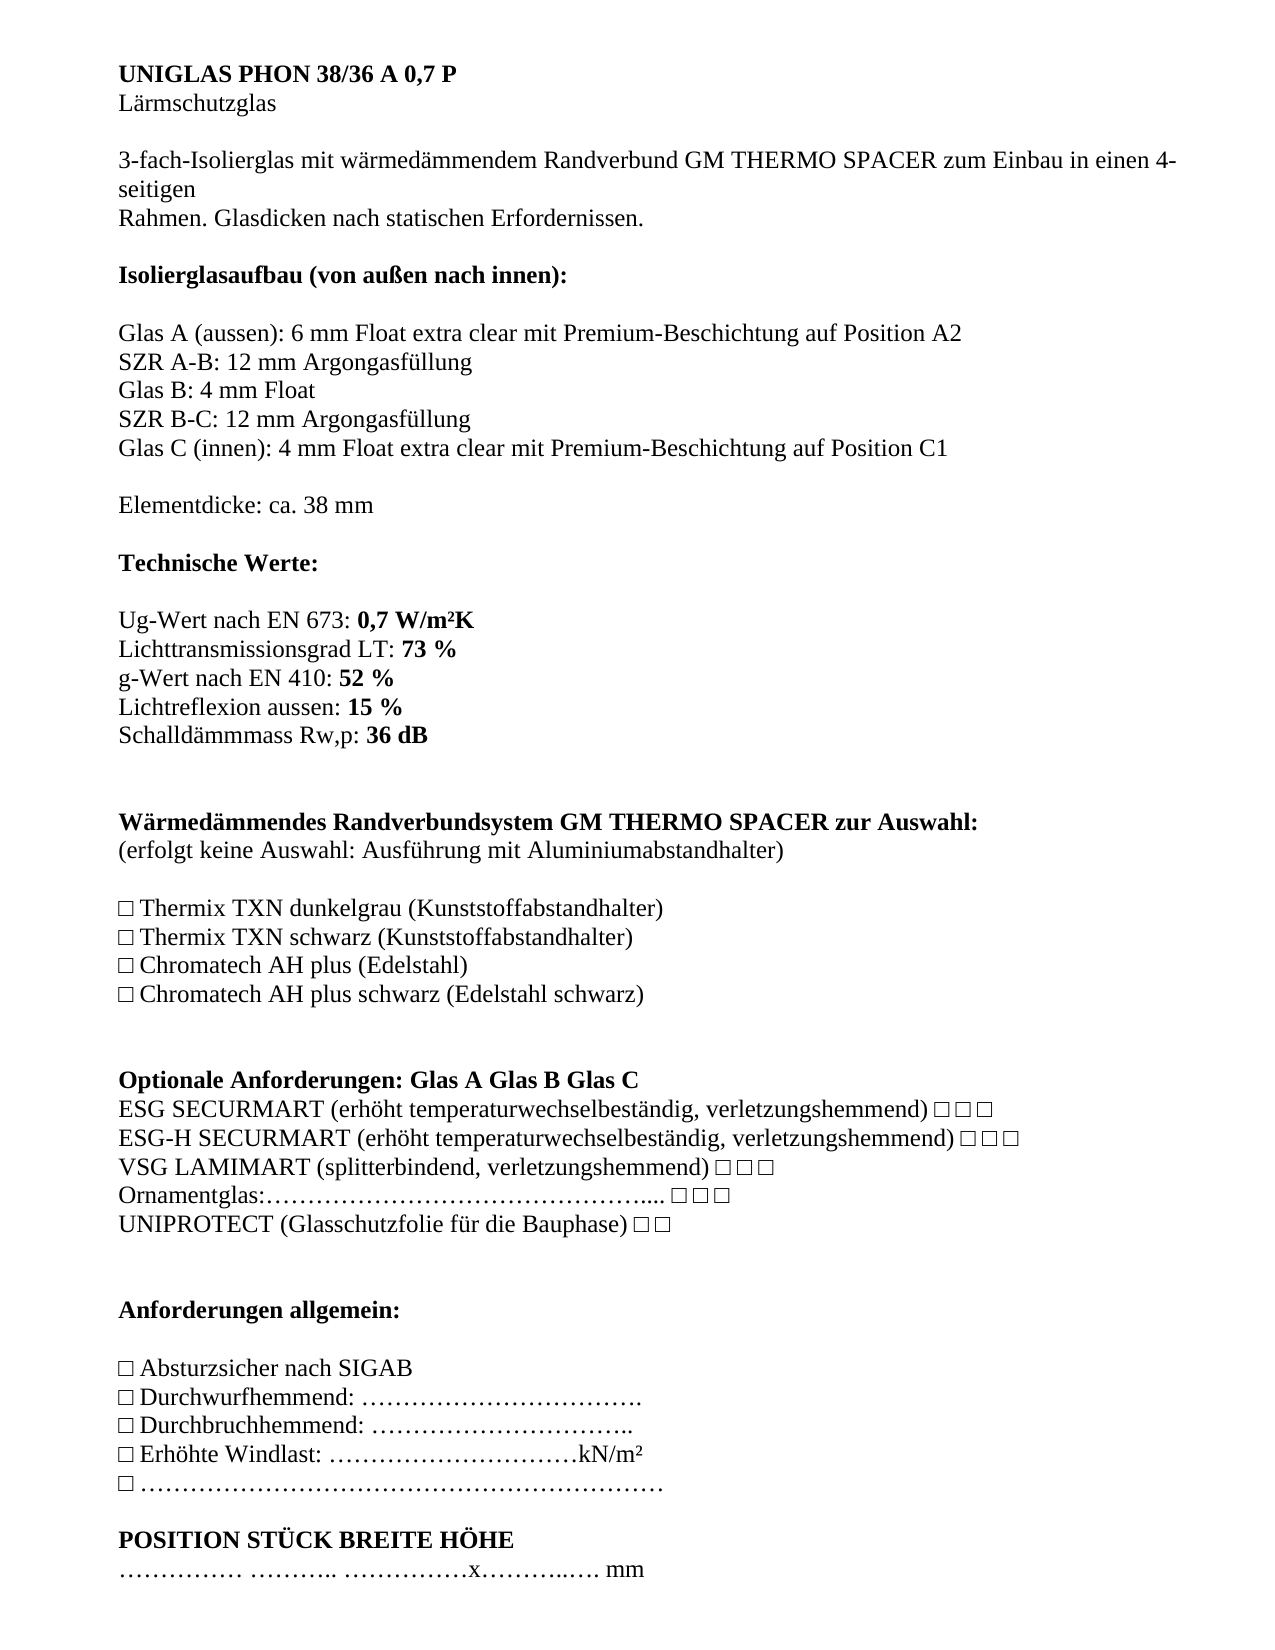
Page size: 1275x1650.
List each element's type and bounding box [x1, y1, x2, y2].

text [118, 59, 1216, 1583]
